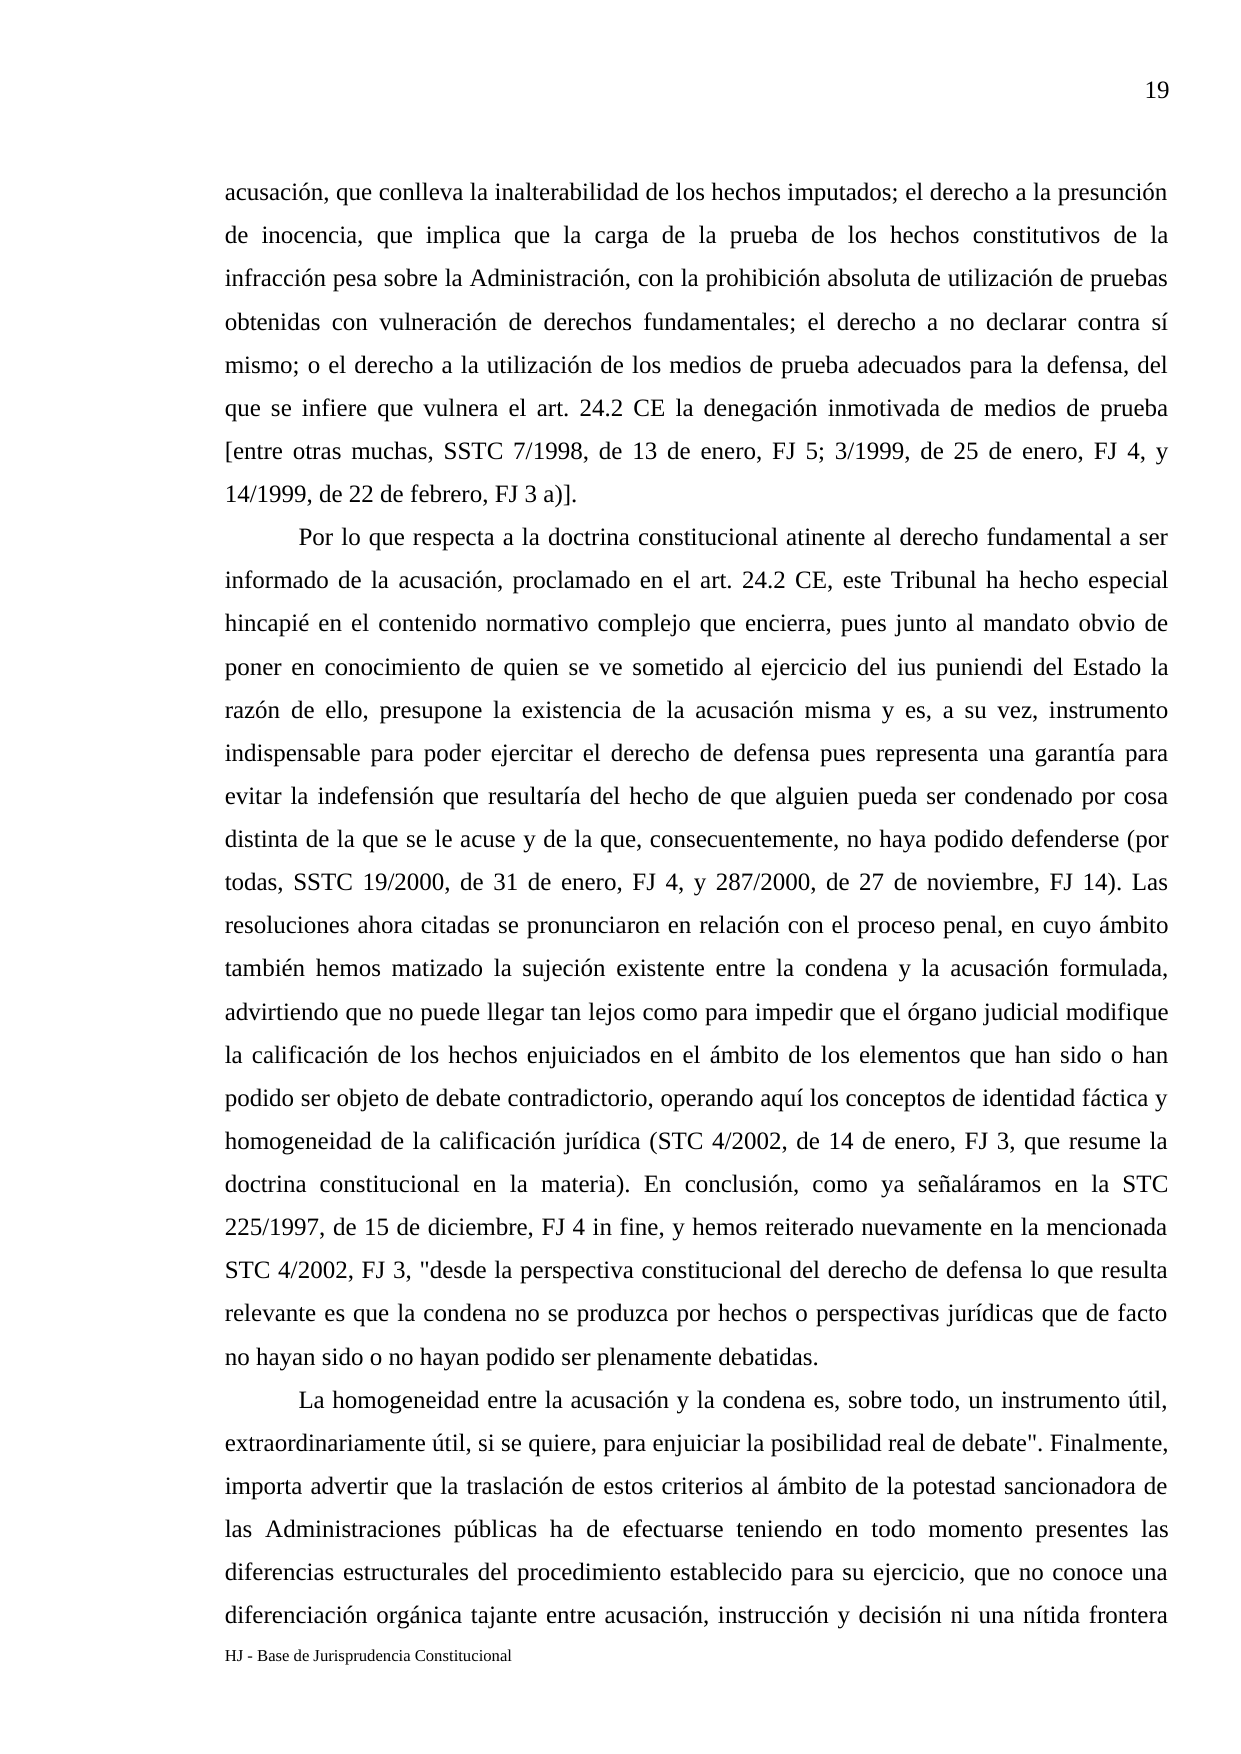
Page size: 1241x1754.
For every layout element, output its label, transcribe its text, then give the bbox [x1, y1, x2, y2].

text Por lo que respecta a la doctrina constitucional atinente al derecho fundamental a ser informado de la acusación, proclamado en el art. 24.2 CE, este Tribunal ha hecho especial hincapié en el contenido normativo complejo que encierra, pues junto al mandato obvio de poner en conocimiento de quien se ve sometido al ejercicio del ius puniendi del Estado la razón de ello, presupone la existencia de la acusación misma y es, a su vez, instrumento indispensable para poder ejercitar el derecho de defensa pues representa una garantía para evitar la indefensión que resultaría del hecho de que alguien pueda ser condenado por cosa distinta de la que se le acuse y de la que, consecuentemente, no haya podido defenderse (por todas, SSTC 19/2000, de 31 de enero, FJ 4, y 287/2000, de 27 de noviembre, FJ 14). Las resoluciones ahora citadas se pronunciaron en relación con el proceso penal, en cuyo ámbito también hemos matizado la sujeción existente entre la condena y la acusación formulada, advirtiendo que no puede llegar tan lejos como para impedir que el órgano judicial modifique la calificación de los hechos enjuiciados en el ámbito de los elementos que han sido o han podido ser objeto de debate contradictorio, operando aquí los conceptos de identidad fáctica y homogeneidad de la calificación jurídica (STC 4/2002, de 14 de enero, FJ 3, que resume la doctrina constitucional en la materia). En conclusión, como ya señaláramos en la STC 225/1997, de 15 de diciembre, FJ 4 in fine, y hemos reiterado nuevamente en la mencionada STC 4/2002, FJ 3, "desde la perspectiva constitucional del derecho de defensa lo que resulta relevante es que la condena no se produzca por hechos o perspectivas jurídicas que de facto no hayan sido o no hayan podido ser plenamente debatidas. [224, 522, 1169, 1370]
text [224, 177, 1169, 508]
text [224, 1385, 1169, 1629]
